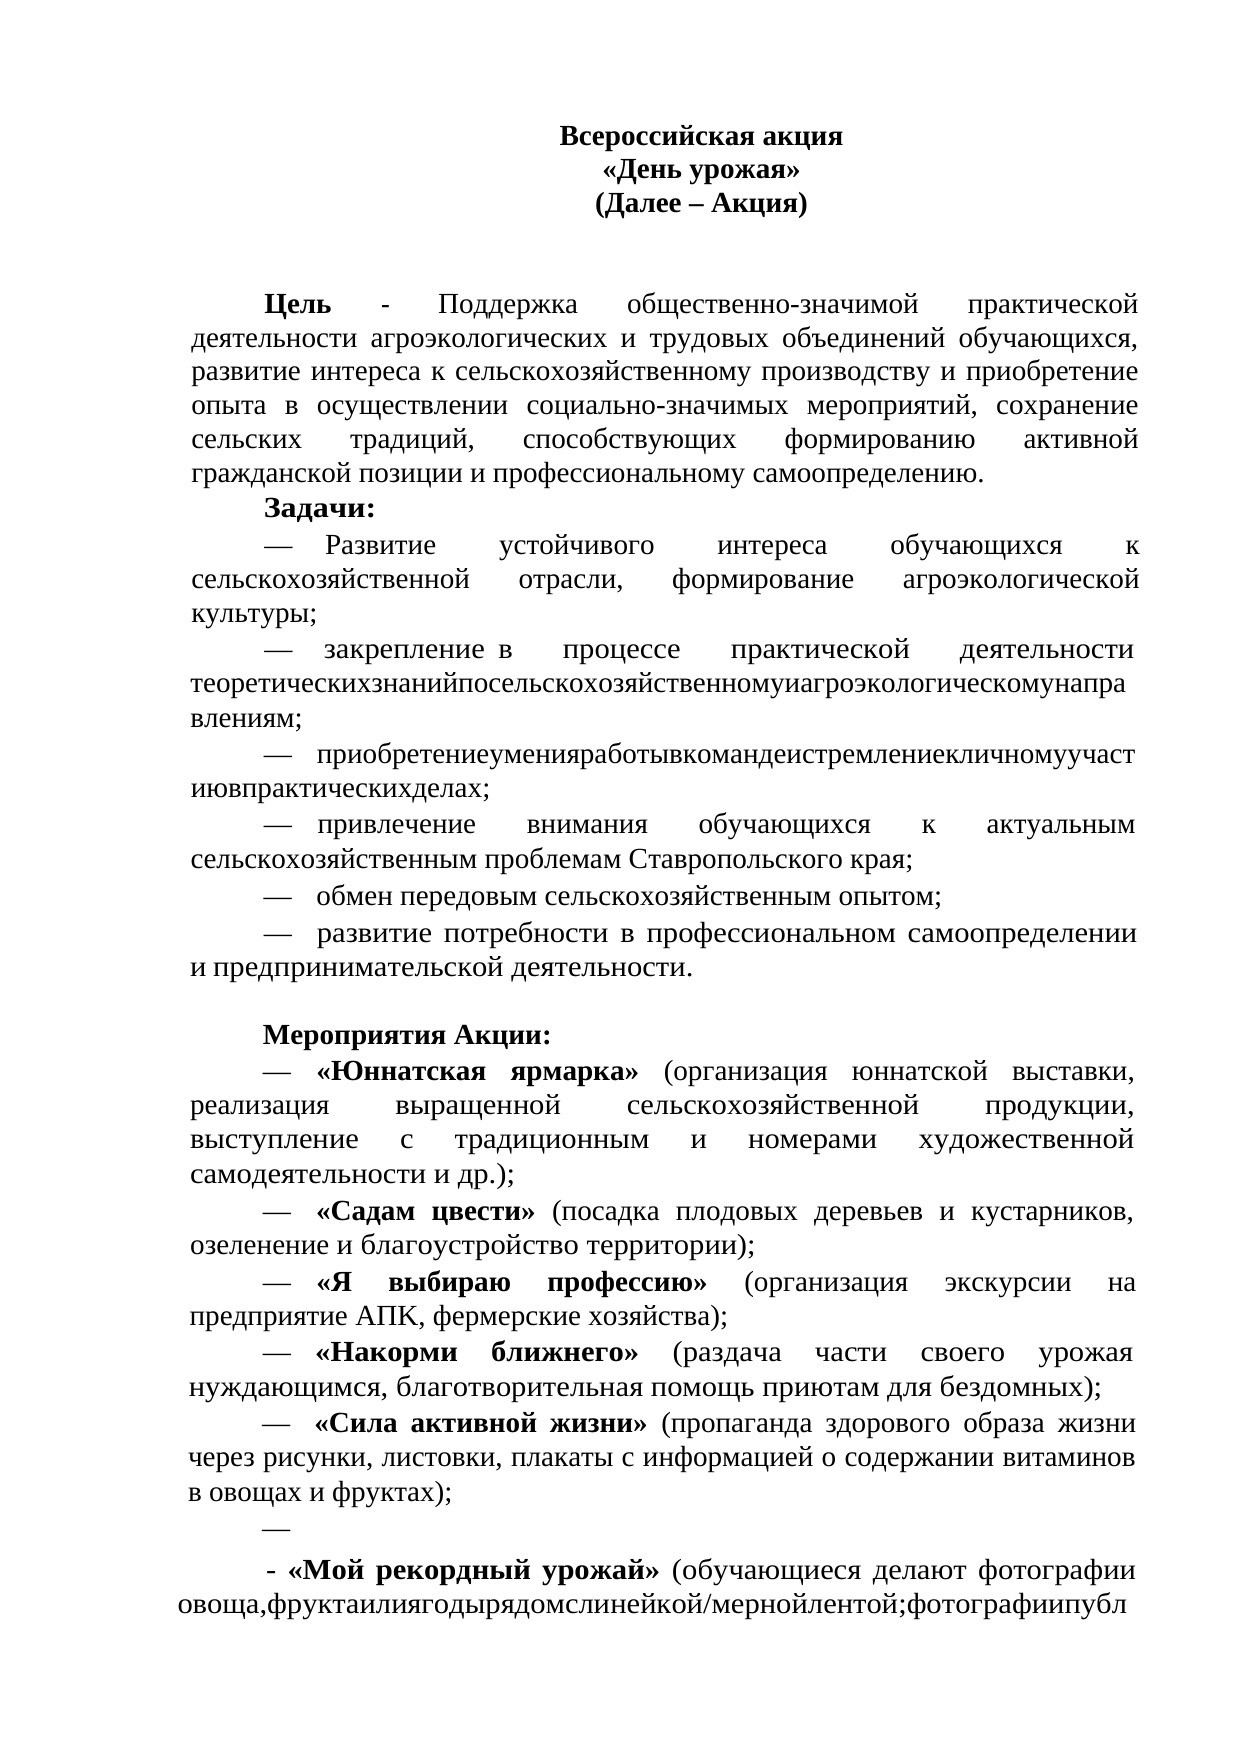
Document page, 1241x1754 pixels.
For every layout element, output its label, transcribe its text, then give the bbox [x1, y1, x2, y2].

list «Я выбираю профессию» (организация экскурсии на предприятие AПK, фермерские хозяйства); [189, 1264, 1136, 1332]
list развитие потребности в профессиональном самоопределении и предпринимательской деятельности. [190, 915, 1138, 983]
list «Сила активной жизни» (пропаганда здорового образа жизни через рисунки, листовки, плакаты с информацией о содержании витаминов в овощах и фруктах); [188, 1405, 1137, 1508]
text Всероссийская акция [177, 118, 1152, 152]
list Развитие устойчивого интереса обучающихся к сельскохозяйственной отрасли, формирование агроэкологической культуры; [191, 527, 1140, 628]
list «Садам цвести» (посадка плодовых деревьев и кустарников, озеленение и благоустройство территории); [190, 1193, 1134, 1261]
text Цель - Поддержка общественно-значимой практической деятельности агроэкологических и трудовых объединений обучающихся, развитие интереса к сельскохозяйственному производству и приобретение опыта в осуществлении социально-значимых мероприятий, сохранение сельских традиций, способствующих формированию активной гражданской позиции и профессиональному самоопределению. [191, 286, 1139, 489]
list привлечение внимания обучающихся к актуальным сельскохозяйственным проблемам Ставропольского края; [190, 807, 1136, 874]
list «Накорми ближнего» (раздача части своего урожая нуждающимся, благотворительная помощь приютам для бездомных); [189, 1334, 1133, 1402]
text Задачи: [263, 490, 1152, 523]
list закрепление в процессе практической деятельности теоретическихзнанийпосельскохозяйственномуиагроэкологическомунаправлениям; [190, 631, 1135, 733]
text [177, 1552, 1136, 1619]
list «Юннатская ярмарка» (организация юннатской выставки, реализация выращенной сельскохозяйственной продукции, выступление с традиционным и номерами художественной самодеятельности и др.); [190, 1053, 1135, 1189]
text «День урожая» [177, 152, 1152, 185]
list приобретениеуменияработывкомандеистремлениекличномуучастиювпрактическихделах; [191, 737, 1137, 804]
list обмен передовым сельскохозяйственным опытом; [263, 878, 1152, 912]
text Мероприятия Акции: [263, 1017, 1152, 1051]
text (Далее – Акция) [177, 185, 1152, 219]
